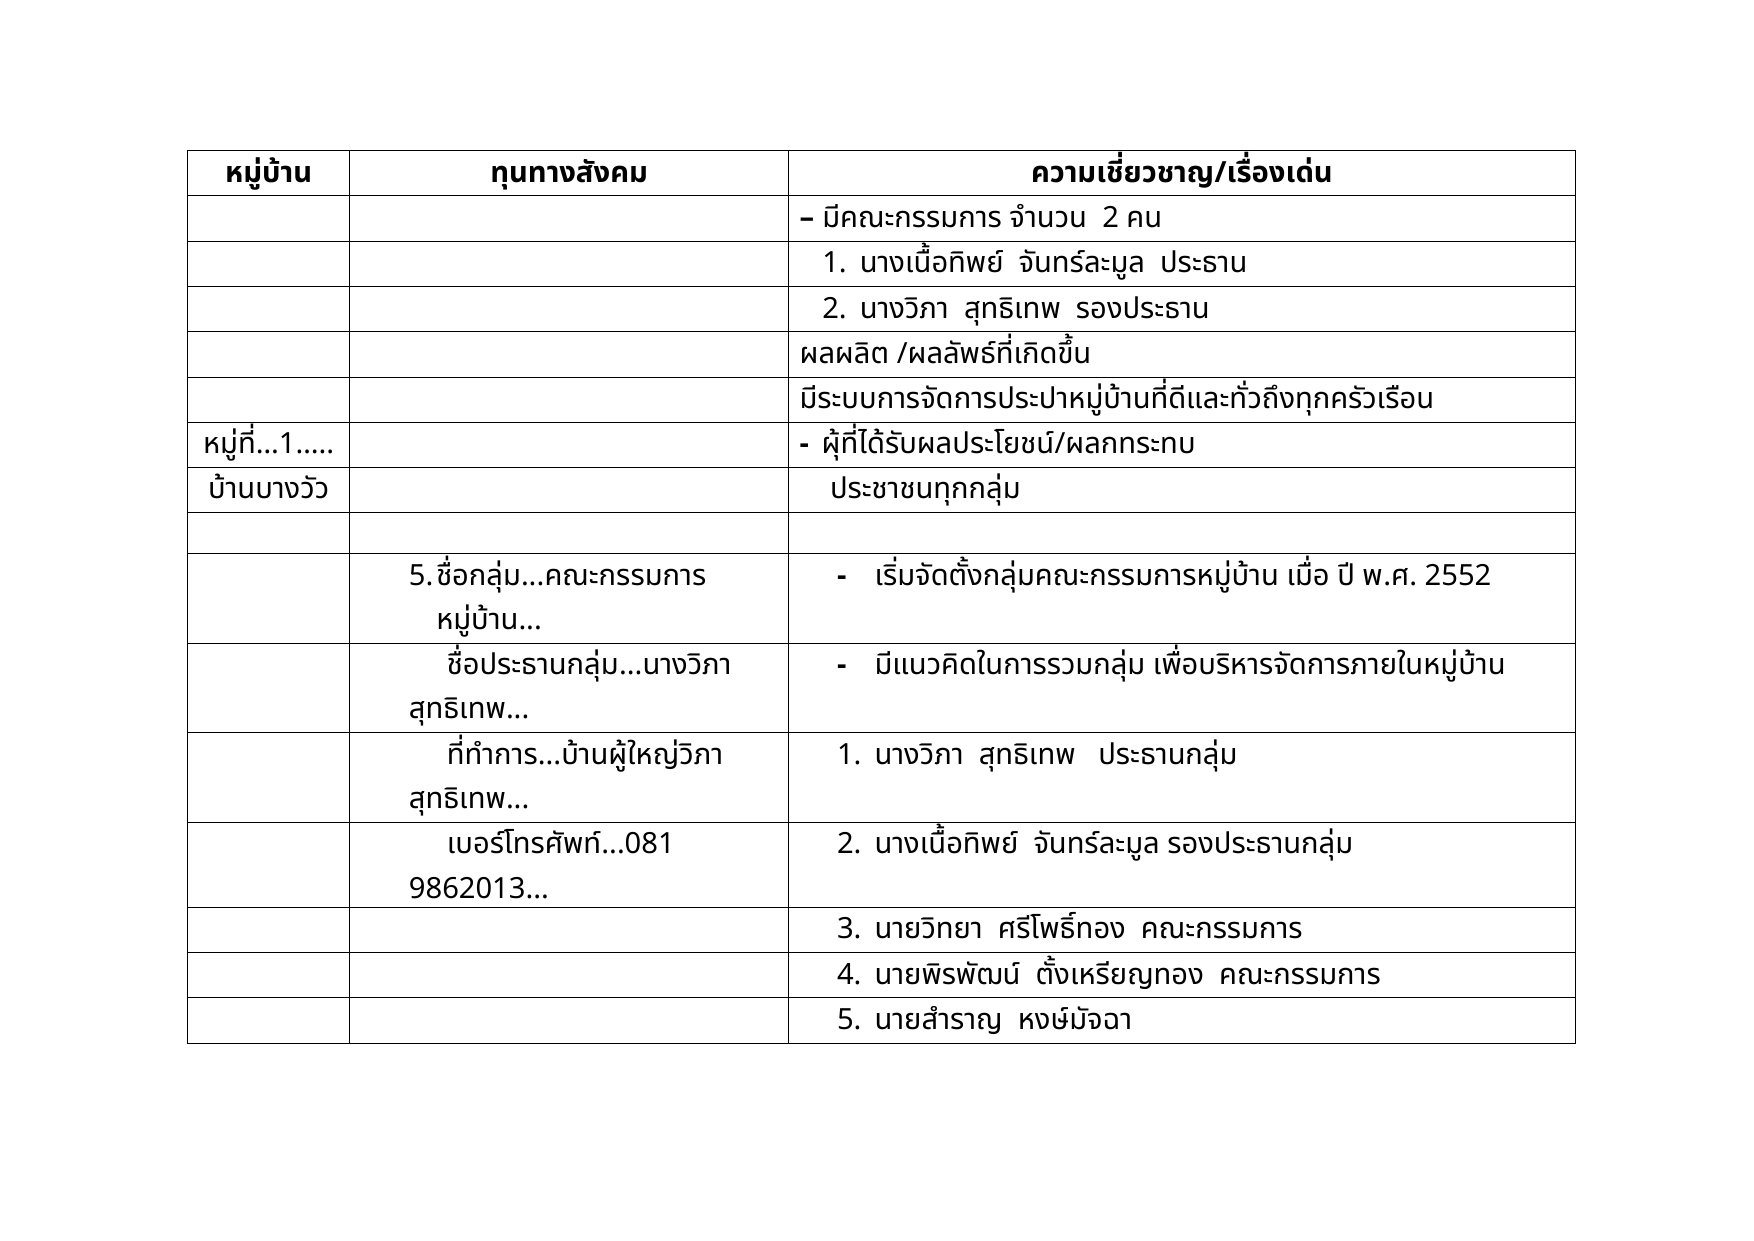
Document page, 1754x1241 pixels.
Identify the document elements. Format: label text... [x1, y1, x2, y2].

table_cell นางวิภา สุทธิเทพ ประธานกลุ่ม [789, 733, 1575, 822]
table_cell [188, 513, 349, 553]
table_cell [188, 196, 349, 241]
table_cell ที่ทำการ...บ้านผู้ใหญ่วิภา สุทธิเทพ... [350, 733, 788, 822]
table_cell [188, 998, 349, 1042]
table_cell [789, 513, 1575, 553]
table_cell [188, 378, 349, 422]
table_cell [188, 823, 349, 907]
table_cell [350, 953, 788, 997]
table_cell [188, 554, 349, 642]
table_cell [188, 287, 349, 331]
table_cell [350, 332, 788, 377]
table_cell นายสำราญ หงษ์มัจฉา [789, 998, 1575, 1042]
table_cell มีคณะกรรมการ จำนวน 2 คน [789, 196, 1575, 241]
table_cell บ้านบางวัว [188, 468, 349, 512]
table_cell [188, 908, 349, 952]
table_cell [350, 468, 788, 512]
table_cell [188, 953, 349, 997]
table_header ความเชี่ยวชาญ/เรื่องเด่น [789, 151, 1575, 195]
table_cell [350, 513, 788, 553]
table_cell มีระบบการจัดการประปาหมู่บ้านที่ดีและทั่วถึงทุกครัวเรือน [789, 378, 1575, 422]
table_cell [188, 733, 349, 822]
table_cell [350, 998, 788, 1042]
table_cell ประชาชนทุกกลุ่ม [789, 468, 1575, 512]
table_cell [350, 378, 788, 422]
table_cell ชื่อกลุ่ม...คณะกรรมการหมู่บ้าน... [350, 554, 788, 642]
table_cell มีแนวคิดในการรวมกลุ่ม เพื่อบริหารจัดการภายในหมู่บ้าน [789, 644, 1575, 732]
table_header หมู่บ้าน [188, 151, 349, 195]
table_cell [188, 332, 349, 377]
table_cell นางเนื้อทิพย์ จันทร์ละมูล รองประธานกลุ่ม [789, 823, 1575, 907]
table_cell เบอร์โทรศัพท์...081 9862013... [350, 823, 788, 907]
table_cell นายพิรพัฒน์ ตั้งเหรียญทอง คณะกรรมการ [789, 953, 1575, 997]
table_cell นางเนื้อทิพย์ จันทร์ละมูล ประธาน [789, 242, 1575, 286]
table_cell [350, 196, 788, 241]
table_cell นางวิภา สุทธิเทพ รองประธาน [789, 287, 1575, 331]
table_cell [188, 644, 349, 732]
table_cell [350, 423, 788, 467]
table_cell ผลผลิต /ผลลัพธ์ที่เกิดขึ้น [789, 332, 1575, 377]
table_cell [350, 908, 788, 952]
table_header ทุนทางสังคม [350, 151, 788, 195]
table_cell ชื่อประธานกลุ่ม...นางวิภา สุทธิเทพ... [350, 644, 788, 732]
table_cell นายวิทยา ศรีโพธิ์ทอง คณะกรรมการ [789, 908, 1575, 952]
table_cell เริ่มจัดตั้งกลุ่มคณะกรรมการหมู่บ้าน เมื่อ ปี พ.ศ. 2552 [789, 554, 1575, 642]
table_cell [350, 287, 788, 331]
table_cell หมู่ที่…1….. [188, 423, 349, 467]
table_cell ผุ้ที่ได้รับผลประโยชน์/ผลกทระทบ [789, 423, 1575, 467]
table_cell [350, 242, 788, 286]
table_cell [188, 242, 349, 286]
